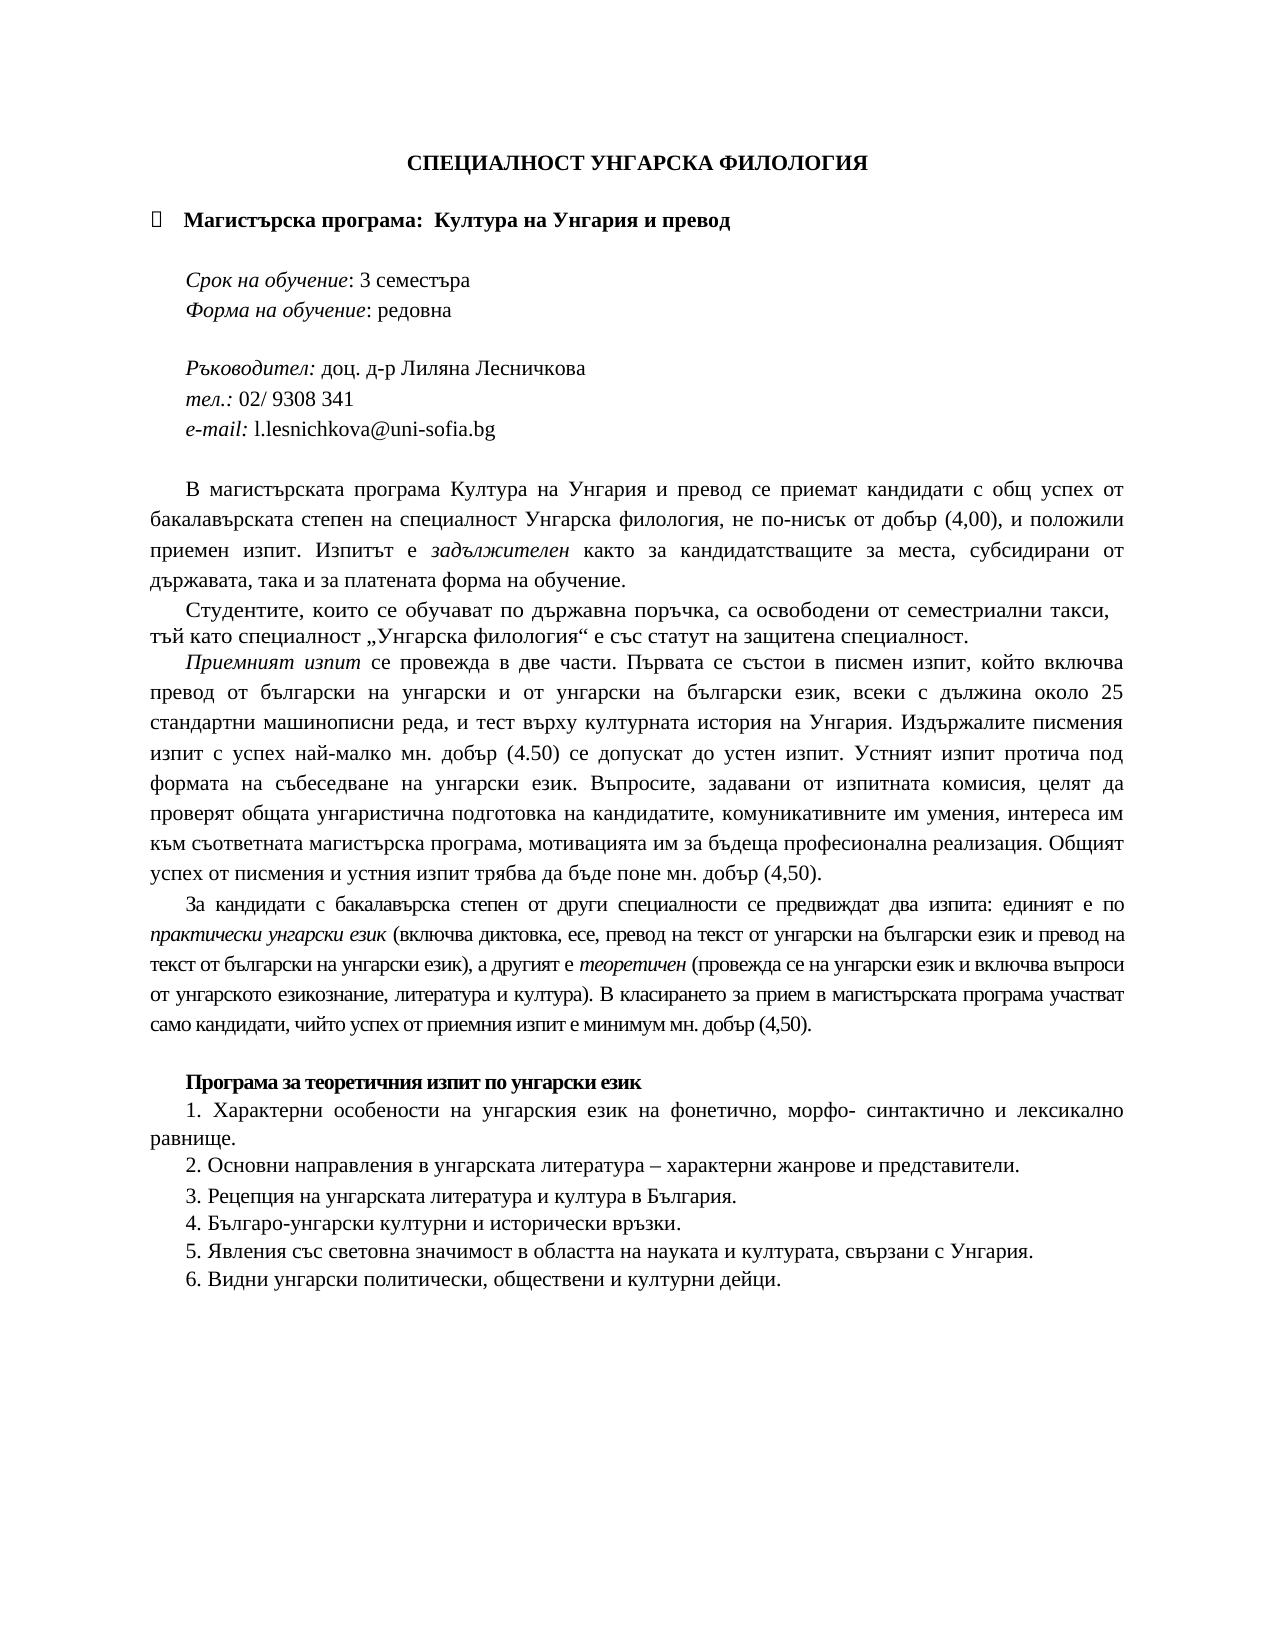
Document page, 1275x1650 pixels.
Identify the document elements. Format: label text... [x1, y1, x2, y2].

text За кандидати с бакалавърска степен от други специалности се предвиждат два изпита: единият е по практически унгарски език (включва диктовка, есе, превод на текст от унгарски на български език и превод на текст от български на унгарски език), а другият е теоретичен (провежда се на унгарски език и включва въпроси от унгарското езикознание, литература и култура). В класирането за прием в магистърската програма участват само кандидати, чийто успех от приемния изпит е минимум мн. добър (4,50). [150, 891, 1125, 1037]
text Специалност Унгарска филологиЯ [150, 150, 1125, 175]
text Форма на обучение: редовна [150, 297, 1125, 323]
text Студентите, които се обучават по държавна поръчка, са освободени от семестриални такси, тъй като специалност „Унгарска филология“ е със статут на защитена специалност. [150, 597, 1111, 648]
text 1. Характерни особености на унгарския език на фонетично, морфо- синтактично и лексикално равнище. [150, 1097, 1125, 1150]
text 4. Българо-унгарски културни и исторически връзки. [150, 1210, 1125, 1236]
text 6. Видни унгарски политически, обществени и културни дейци. [150, 1266, 1125, 1291]
text Приемният изпит се провежда в две части. Първата се състои в писмен изпит, който включва превод от български на унгарски и от унгарски на български език, всеки с дължина около 25 стандартни машинописни реда, и тест върху културната история на Унгария. Издържалите писмения изпит с успех най-малко мн. добър (4.50) се допускат до устен изпит. Устният изпит протича под формата на събеседване на унгарски език. Въпросите, задавани от изпитната комисия, целят да проверят общата унгаристична подготовка на кандидатите, комуникативните им умения, интереса им към съответната магистърска програма, мотивацията им за бъдеща професионална реализация. Общият успех от писмения и устния изпит трябва да бъде поне мн. добър (4,50). [150, 649, 1125, 886]
text e-mail: l.lesnichkova@uni-sofia.bg [150, 416, 1125, 441]
text 3. Рецепция на унгарската литература и култура в България. [150, 1183, 1125, 1208]
text 5. Явления със световна значимост в областта на науката и културата, свързани с Унгария. [150, 1238, 1125, 1263]
text В магистърската програма Култура на Унгария и превод се приемат кандидати с общ успех от бакалавърската степен на специалност Унгарска филология, не по-нисък от добър (4,00), и положили приемен изпит. Изпитът е задължителен както за кандидатстващите за места, субсидирани от държавата, така и за платената форма на обучение. [150, 476, 1125, 592]
text Срок на обучение: 3 семестъра [150, 267, 1125, 292]
title  Магистърска програма: Култура на Унгария и превод [150, 204, 1125, 234]
text Ръководител: доц. д-р Лиляна Лесничкова [150, 355, 1125, 381]
text тел.: 02/ 9308 341 [150, 386, 1125, 411]
text 2. Основни направления в унгарската литература – характерни жанрове и представители. [150, 1152, 1125, 1178]
text Програма за теоретичния изпит по унгарски език [150, 1069, 1125, 1094]
